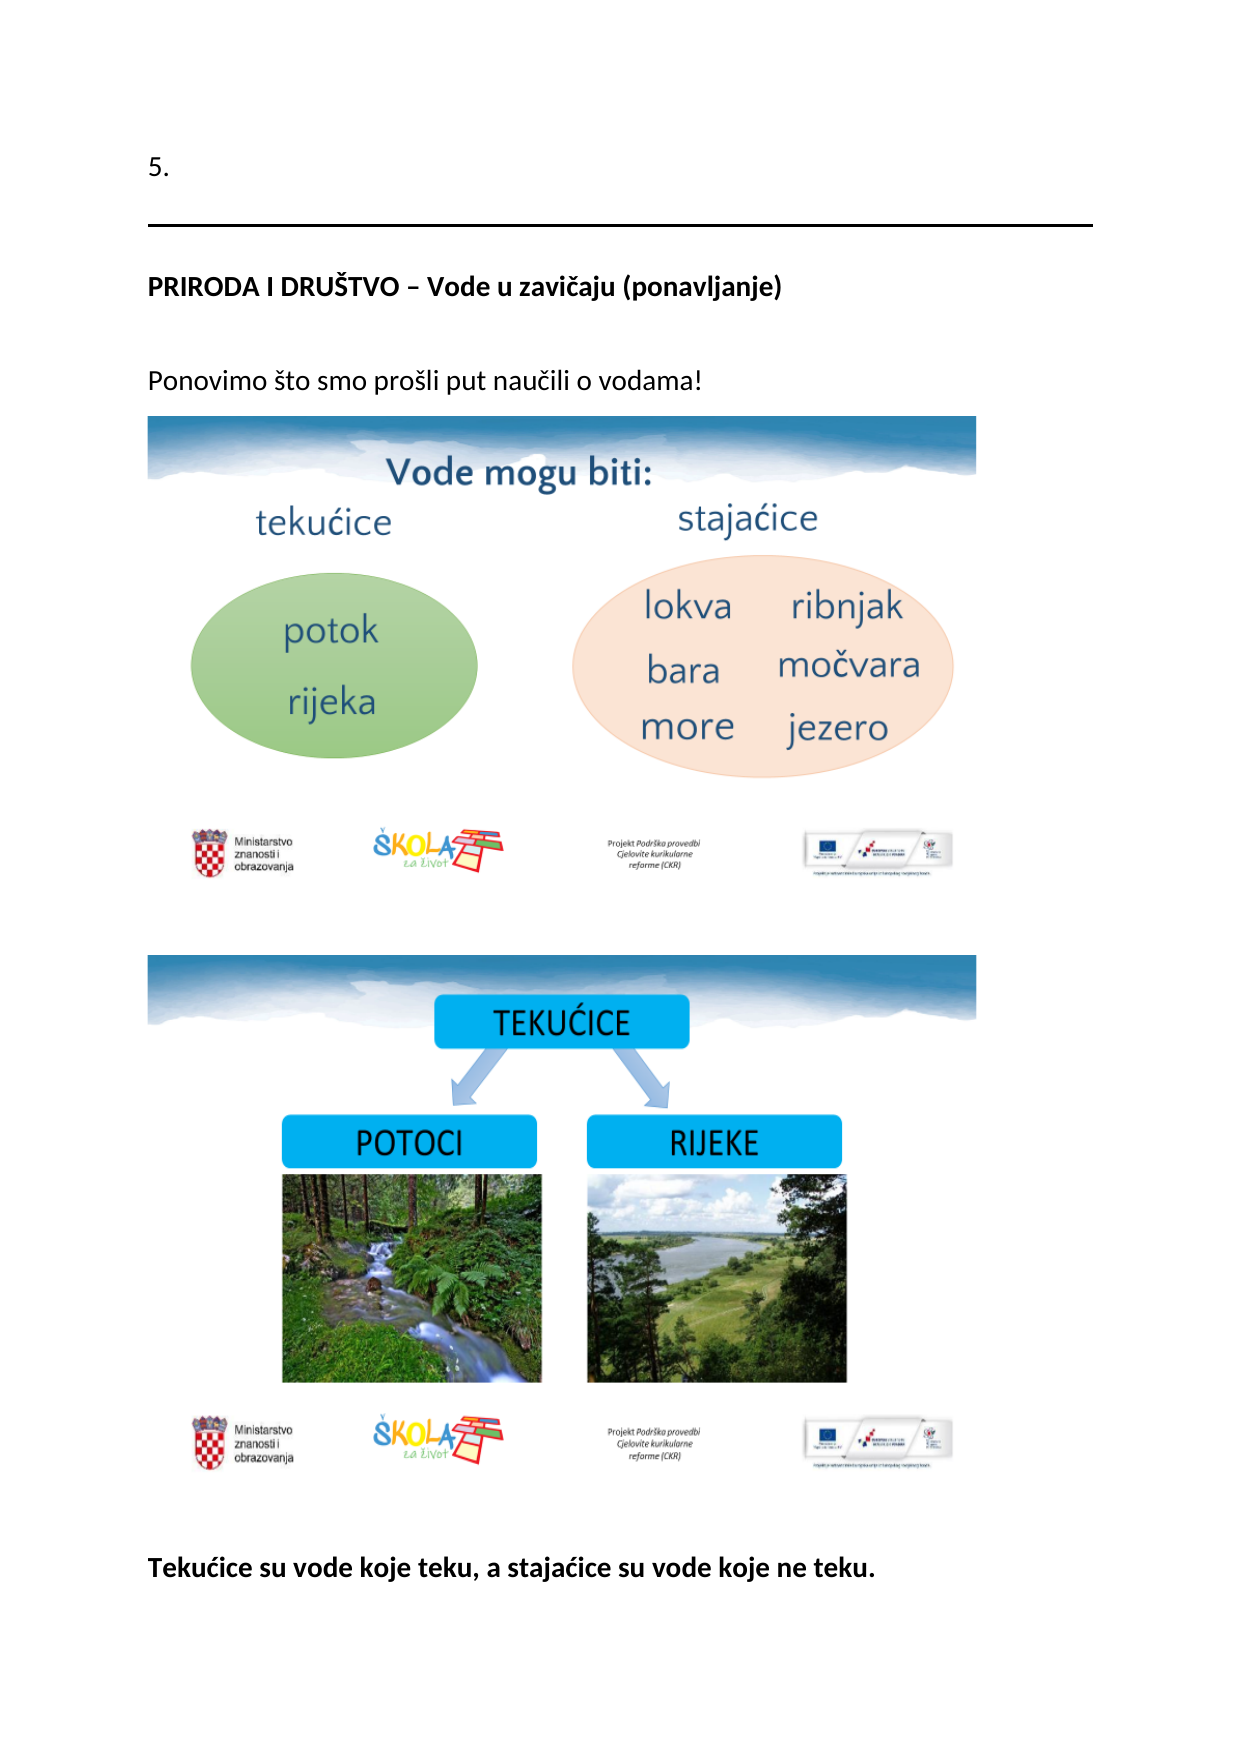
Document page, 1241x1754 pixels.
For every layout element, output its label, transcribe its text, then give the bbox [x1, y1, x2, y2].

text 5. [148, 148, 1093, 183]
picture [147, 955, 977, 1484]
picture [147, 416, 977, 890]
text Ponovimo što smo prošli put naučili o vodama! [148, 362, 1093, 397]
text Tekućice su vode koje teku, a stajaćice su vode koje ne teku. [148, 1549, 1093, 1585]
text PRIRODA I DRUŠTVO – Vode u zavičaju (ponavljanje) [148, 268, 1093, 304]
